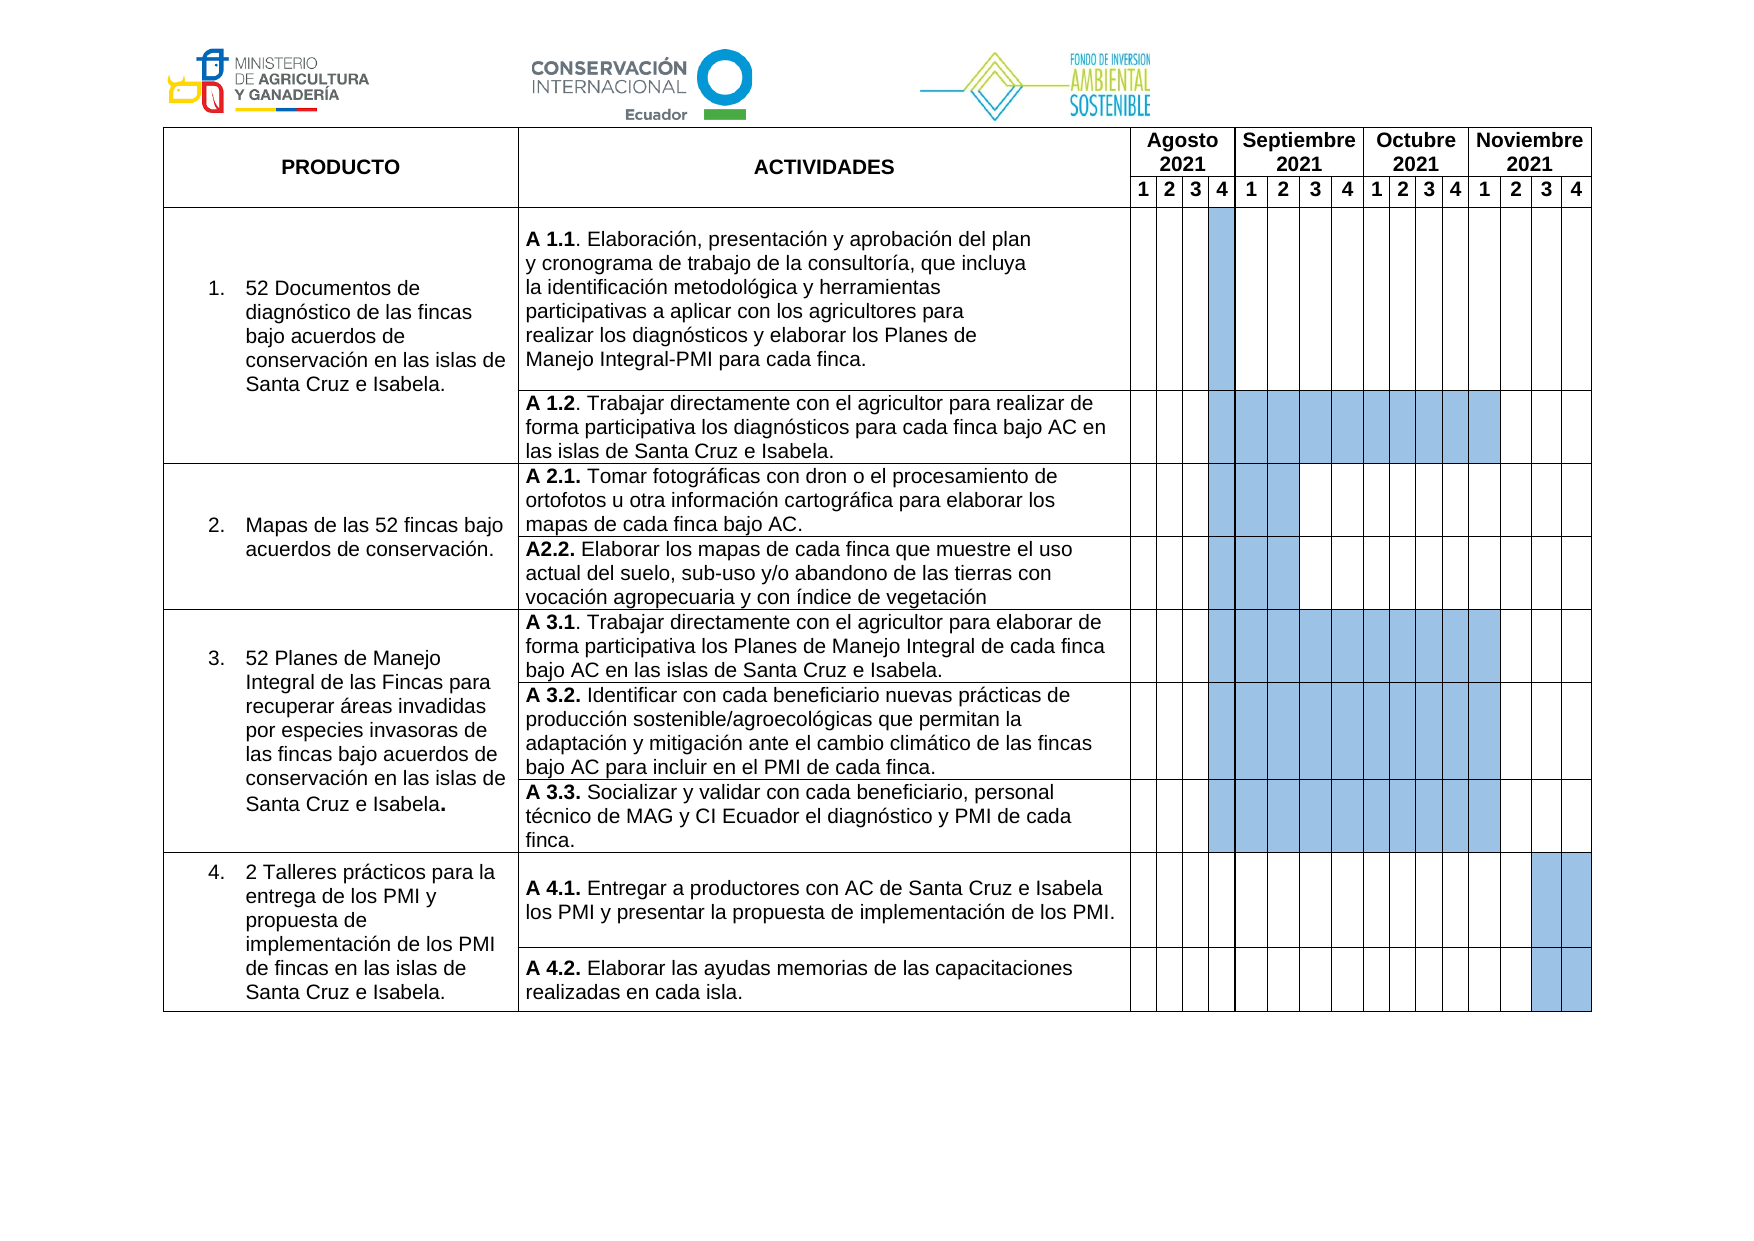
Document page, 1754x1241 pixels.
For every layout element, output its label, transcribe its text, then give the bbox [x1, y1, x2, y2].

table_cell [1532, 610, 1561, 682]
table_cell [1157, 683, 1182, 779]
table_cell [1157, 853, 1182, 947]
table_cell [1236, 537, 1267, 609]
table_cell [1469, 853, 1500, 947]
table_cell [1183, 537, 1208, 609]
table_cell [1268, 610, 1299, 682]
table_cell A 3.1. Trabajar directamente con el agricultor para elaborar de forma participativa los Planes de Manejo Integral de cada finca bajo AC en las islas de Santa Cruz e Isabela. [519, 610, 1130, 682]
table_cell [1416, 391, 1442, 463]
table_cell [1443, 610, 1468, 682]
table_cell [1300, 948, 1331, 1011]
table_cell A 4.1. Entregar a productores con AC de Santa Cruz e Isabela los PMI y presentar la propuesta de implementación de los PMI. [519, 853, 1130, 947]
table_cell [1332, 853, 1363, 947]
table_cell [1532, 464, 1561, 536]
table_cell [1300, 537, 1331, 609]
table_header PRODUCTO [164, 128, 518, 207]
table_cell [1157, 208, 1182, 390]
table_cell 2 [1157, 177, 1182, 207]
picture [532, 49, 753, 120]
table_cell [1131, 391, 1156, 463]
table_cell 3 [1300, 177, 1331, 207]
table_cell [1364, 780, 1389, 852]
table_cell [1183, 208, 1208, 390]
table_cell [1562, 464, 1591, 536]
table_cell [1131, 464, 1156, 536]
picture [155, 37, 389, 130]
table_cell [1532, 683, 1561, 779]
table_cell [1236, 610, 1267, 682]
table_cell [1268, 683, 1299, 779]
table_cell [1562, 391, 1591, 463]
table_cell [1443, 537, 1468, 609]
table_cell [1209, 537, 1234, 609]
table_cell A 1.1. Elaboración, presentación y aprobación del plan y cronograma de trabajo de la consultoría, que incluya la identificación metodológica y herramientas participativas a aplicar con los agricultores para realizar los diagnósticos y elaborar los Planes de Manejo Integral-PMI para cada finca. [519, 208, 1130, 390]
table_cell [1416, 853, 1442, 947]
table_cell 4 [1562, 177, 1591, 207]
table_cell [1183, 683, 1208, 779]
table_cell A 3.3. Socializar y validar con cada beneficiario, personal técnico de MAG y CI Ecuador el diagnóstico y PMI de cada finca. [519, 780, 1130, 852]
table_cell [1209, 208, 1234, 390]
table_cell [1532, 537, 1561, 609]
table_header Noviembre 2021 [1469, 128, 1591, 176]
table_cell 4 [1443, 177, 1468, 207]
table_cell [1501, 610, 1531, 682]
table_cell [1364, 853, 1389, 947]
table_header ACTIVIDADES [519, 128, 1130, 207]
table_cell 52 Planes de Manejo Integral de las Fincas para recuperar áreas invadidas por especies invasoras de las fincas bajo acuerdos de conservación en las islas de Santa Cruz e Isabela. [164, 610, 518, 852]
table_cell [1209, 610, 1234, 682]
table_cell A 2.1. Tomar fotográficas con dron o el procesamiento de ortofotos u otra información cartográfica para elaborar los mapas de cada finca bajo AC. [519, 464, 1130, 536]
table_cell [1469, 391, 1500, 463]
table_cell [1416, 208, 1442, 390]
table_cell A2.2. Elaborar los mapas de cada finca que muestre el uso actual del suelo, sub-uso y/o abandono de las tierras con vocación agropecuaria y con índice de vegetación [519, 537, 1130, 609]
table_cell [1209, 780, 1234, 852]
table_cell 1 [1364, 177, 1389, 207]
table_cell [1268, 853, 1299, 947]
table_cell [1501, 853, 1531, 947]
table_cell [1183, 853, 1208, 947]
table_cell [1332, 780, 1363, 852]
table_cell [1268, 464, 1299, 536]
table_cell A 3.2. Identificar con cada beneficiario nuevas prácticas de producción sostenible/agroecológicas que permitan la adaptación y mitigación ante el cambio climático de las fincas bajo AC para incluir en el PMI de cada finca. [519, 683, 1130, 779]
table_cell [1209, 853, 1234, 947]
table_cell [1443, 853, 1468, 947]
table_cell 2 [1501, 177, 1531, 207]
table_cell [1364, 208, 1389, 390]
table_cell [1236, 780, 1267, 852]
table_cell [1501, 683, 1531, 779]
table_cell [1501, 391, 1531, 463]
table_cell [1131, 537, 1156, 609]
table_cell [1332, 948, 1363, 1011]
table_cell [1501, 948, 1531, 1011]
table_cell [1469, 208, 1500, 390]
table_cell [1183, 391, 1208, 463]
table_cell [1300, 853, 1331, 947]
table_cell [1532, 948, 1561, 1011]
table_cell [1268, 537, 1299, 609]
table_cell [1332, 208, 1363, 390]
table_cell 3 [1532, 177, 1561, 207]
table_cell [1183, 948, 1208, 1011]
table_cell [1562, 948, 1591, 1011]
table_header Octubre 2021 [1364, 128, 1468, 176]
table_cell 52 Documentos de diagnóstico de las fincas bajo acuerdos de conservación en las islas de Santa Cruz e Isabela. [164, 208, 518, 463]
table_cell 3 [1183, 177, 1208, 207]
table_cell [1332, 464, 1363, 536]
table_cell [1183, 610, 1208, 682]
table_cell A 4.2. Elaborar las ayudas memorias de las capacitaciones realizadas en cada isla. [519, 948, 1130, 1011]
table_header Septiembre 2021 [1236, 128, 1363, 176]
table_cell [1236, 391, 1267, 463]
table_cell [1236, 464, 1267, 536]
table_cell 4 [1209, 177, 1234, 207]
table_cell 1 [1131, 177, 1156, 207]
table_cell [1131, 948, 1156, 1011]
table_cell [1300, 208, 1331, 390]
table_cell [1562, 537, 1591, 609]
table_cell [1562, 610, 1591, 682]
table_cell [1562, 208, 1591, 390]
table_cell A 1.2. Trabajar directamente con el agricultor para realizar de forma participativa los diagnósticos para cada finca bajo AC en las islas de Santa Cruz e Isabela. [519, 391, 1130, 463]
table_cell [1332, 610, 1363, 682]
table_cell [1416, 780, 1442, 852]
table_cell 2 [1268, 177, 1299, 207]
table_cell [1332, 537, 1363, 609]
table_cell [1501, 208, 1531, 390]
table_cell Mapas de las 52 fincas bajo acuerdos de conservación. [164, 464, 518, 609]
table_cell [1131, 853, 1156, 947]
table_cell [1469, 537, 1500, 609]
table_cell [1501, 537, 1531, 609]
table_cell [1390, 208, 1415, 390]
table_cell [1364, 610, 1389, 682]
table_header Agosto 2021 [1131, 128, 1234, 176]
table_cell [1131, 780, 1156, 852]
table_cell [1236, 853, 1267, 947]
table_cell [1364, 948, 1389, 1011]
table_cell [1390, 853, 1415, 947]
table_cell [1183, 464, 1208, 536]
table_cell [1443, 948, 1468, 1011]
table_cell [1209, 948, 1234, 1011]
table_cell [1532, 853, 1561, 947]
table_cell [1300, 464, 1331, 536]
table_cell 2 [1390, 177, 1415, 207]
table_cell [1332, 391, 1363, 463]
table_cell 2 Talleres prácticos para la entrega de los PMI y propuesta de implementación de los PMI de fincas en las islas de Santa Cruz e Isabela. [164, 853, 518, 1011]
table_cell [1443, 208, 1468, 390]
table_cell [1501, 780, 1531, 852]
table_cell [1532, 208, 1561, 390]
table_cell [1236, 683, 1267, 779]
table_cell [1390, 610, 1415, 682]
table_cell [1157, 610, 1182, 682]
table_cell [1443, 780, 1468, 852]
table_cell [1300, 683, 1331, 779]
table_cell [1300, 780, 1331, 852]
table_cell [1562, 853, 1591, 947]
table_cell [1469, 780, 1500, 852]
table_cell [1416, 683, 1442, 779]
table_cell [1332, 683, 1363, 779]
table_cell [1390, 391, 1415, 463]
table_cell [1443, 464, 1468, 536]
table_cell [1364, 464, 1389, 536]
table_cell [1416, 537, 1442, 609]
picture [708, 61, 742, 94]
table_cell [1157, 391, 1182, 463]
table_cell [1390, 780, 1415, 852]
table_cell [1469, 610, 1500, 682]
table_cell [1157, 537, 1182, 609]
table_cell [1131, 683, 1156, 779]
picture [920, 52, 1150, 121]
table_cell [1562, 683, 1591, 779]
table_cell [1268, 780, 1299, 852]
table_cell [1157, 948, 1182, 1011]
table_cell 3 [1416, 177, 1442, 207]
table_cell [1469, 683, 1500, 779]
table_cell [1268, 208, 1299, 390]
table_cell [1364, 683, 1389, 779]
table_cell [1562, 780, 1591, 852]
table_cell [1416, 948, 1442, 1011]
table_cell [1390, 683, 1415, 779]
table_cell [1157, 780, 1182, 852]
table_cell [1131, 610, 1156, 682]
table_cell [1501, 464, 1531, 536]
table_cell [1268, 391, 1299, 463]
table_cell [1364, 537, 1389, 609]
table_cell [1532, 391, 1561, 463]
table_cell 4 [1332, 177, 1363, 207]
table_cell [1390, 537, 1415, 609]
picture [732, 49, 753, 69]
table_cell [1416, 610, 1442, 682]
table_cell 1 [1469, 177, 1500, 207]
table_cell [1300, 610, 1331, 682]
table_cell [1300, 391, 1331, 463]
table_cell [1268, 948, 1299, 1011]
table_cell [1157, 464, 1182, 536]
table_cell [1390, 948, 1415, 1011]
table_cell [1364, 391, 1389, 463]
table_cell [1390, 464, 1415, 536]
table_cell [1469, 948, 1500, 1011]
table_cell [1209, 683, 1234, 779]
table_cell [1209, 391, 1234, 463]
table_cell [1131, 208, 1156, 390]
table_cell [1532, 780, 1561, 852]
table_cell [1443, 683, 1468, 779]
table_cell [1416, 464, 1442, 536]
table_cell [1469, 464, 1500, 536]
table_cell [1183, 780, 1208, 852]
table_cell [1443, 391, 1468, 463]
table_cell [1236, 948, 1267, 1011]
table_cell [1209, 464, 1234, 536]
table_cell 1 [1236, 177, 1267, 207]
table_cell [1236, 208, 1267, 390]
